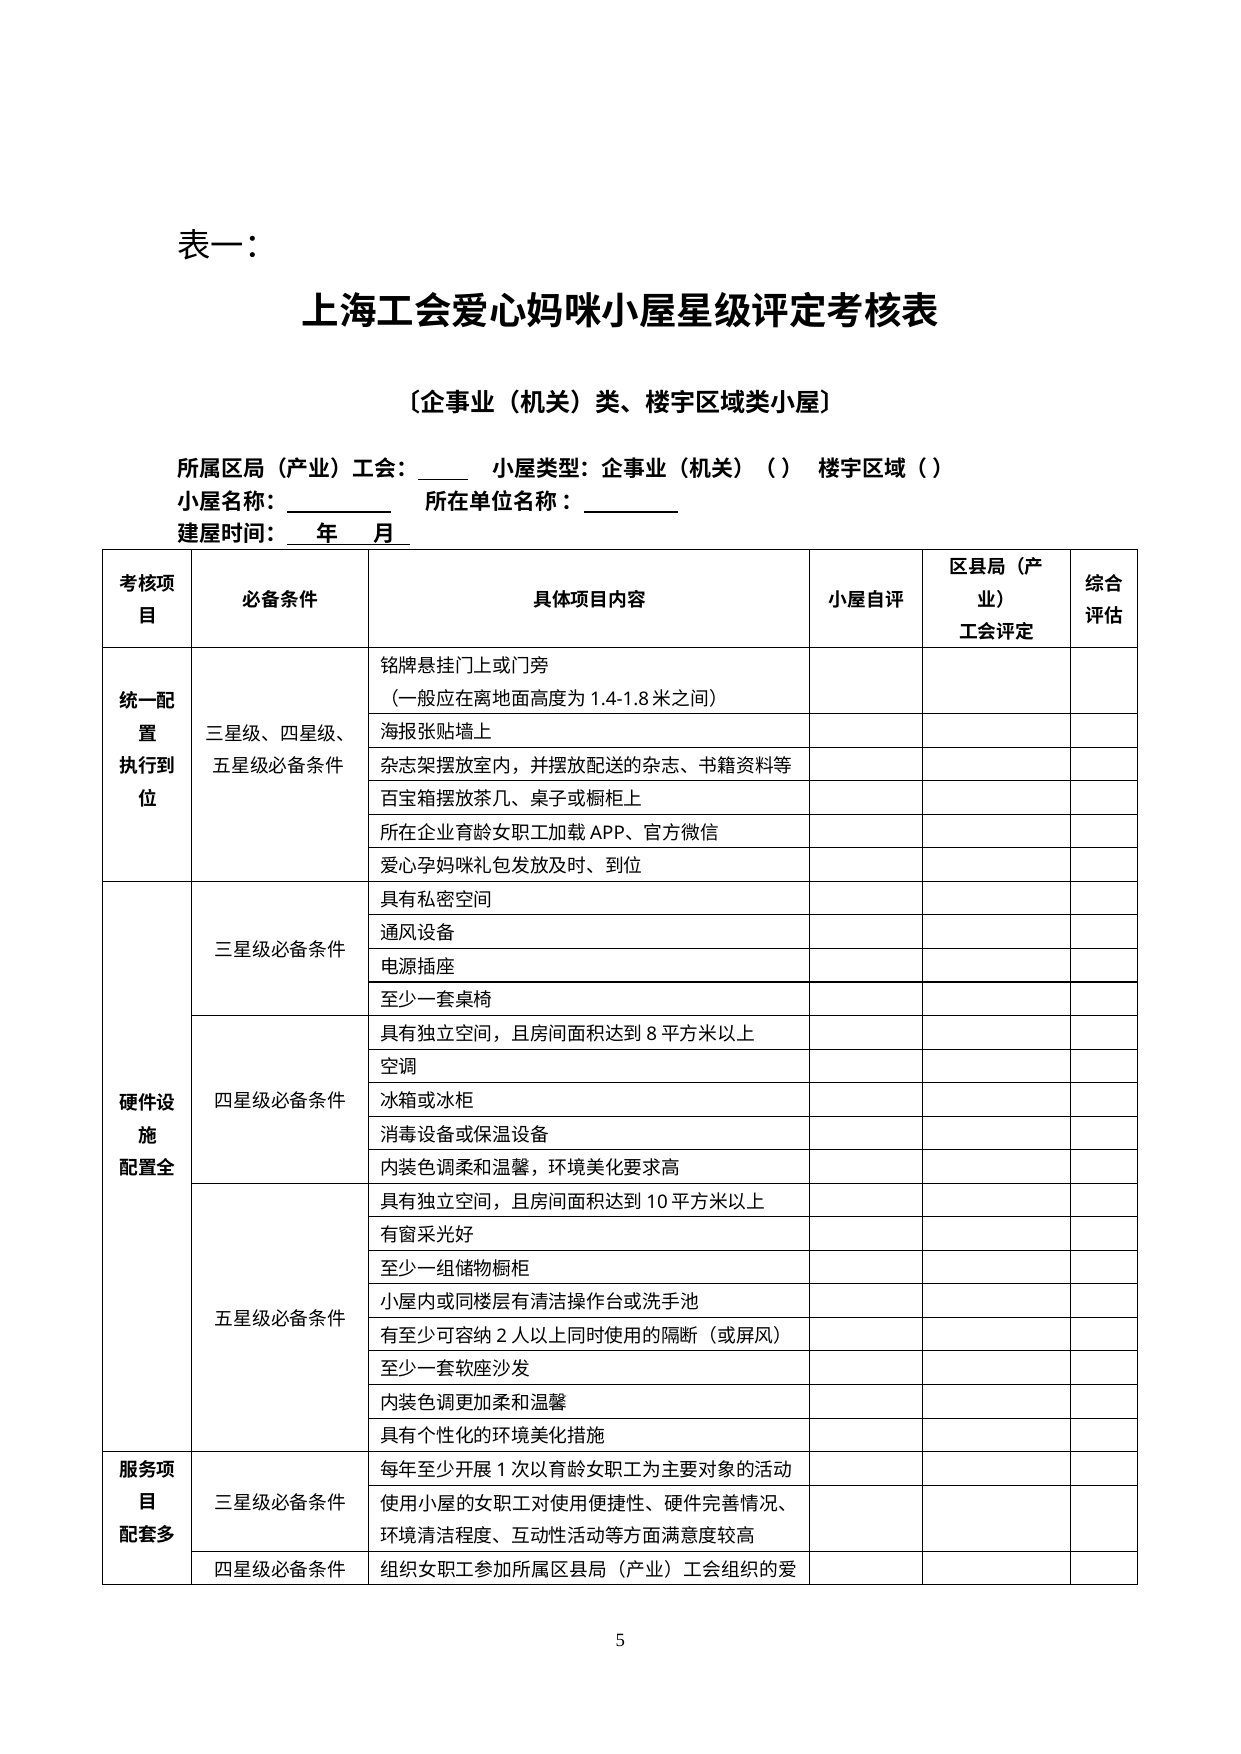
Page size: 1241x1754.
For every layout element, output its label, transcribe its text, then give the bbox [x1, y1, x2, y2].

table_cell [923, 1050, 1070, 1082]
table_cell [810, 983, 922, 1015]
table_cell 具有独立空间，且房间面积达到10平方米以上 [369, 1184, 809, 1216]
table_cell 电源插座 [369, 949, 809, 981]
table_cell [923, 882, 1070, 914]
table_cell [1071, 983, 1137, 1015]
table_cell 爱心孕妈咪礼包发放及时、到位 [369, 848, 809, 881]
table_cell [810, 714, 922, 747]
table_cell [810, 1050, 922, 1082]
table_cell [1071, 949, 1137, 981]
table_cell [923, 1184, 1070, 1216]
table_cell 使用小屋的女职工对使用便捷性、硬件完善情况、环境清洁程度、互动性活动等方面满意度较高 [369, 1486, 809, 1551]
table_cell 有至少可容纳2人以上同时使用的隔断（或屏风） [369, 1318, 809, 1350]
table_cell [810, 1117, 922, 1149]
table_cell [923, 1284, 1070, 1317]
table_cell [1071, 781, 1137, 814]
table_cell [1071, 1083, 1137, 1116]
table_header 小屋自评 [810, 550, 922, 647]
table_cell [923, 848, 1070, 881]
table_cell 具有个性化的环境美化措施 [369, 1419, 809, 1451]
table_cell [1071, 882, 1137, 914]
table_cell [810, 1217, 922, 1250]
table_cell 至少一套桌椅 [369, 983, 809, 1015]
table_cell 有窗采光好 [369, 1217, 809, 1250]
table_cell [1071, 1452, 1137, 1484]
table_cell [810, 1552, 922, 1584]
table_cell 海报张贴墙上 [369, 714, 809, 747]
table_cell [1071, 648, 1137, 713]
table_cell [923, 648, 1070, 713]
table_cell 铭牌悬挂门上或门旁 （一般应在离地面高度为1.4-1.8米之间） [369, 648, 809, 713]
table_cell 服务项目 配套多 [103, 1452, 191, 1584]
table_cell 冰箱或冰柜 [369, 1083, 809, 1116]
table_cell [923, 1251, 1070, 1283]
table_cell [810, 949, 922, 981]
table_cell 百宝箱摆放茶几、桌子或橱柜上 [369, 781, 809, 814]
table_cell [810, 1385, 922, 1417]
table_cell 空调 [369, 1050, 809, 1082]
table_cell 三星级必备条件 [192, 882, 368, 1015]
table_cell [1071, 1184, 1137, 1216]
text 建屋时间： 年 月 [177, 516, 1063, 548]
table_cell [810, 748, 922, 780]
table_cell [923, 1083, 1070, 1116]
table_cell 四星级必备条件 [192, 1552, 368, 1584]
table_cell [810, 1083, 922, 1116]
table_cell [923, 983, 1070, 1015]
table_cell [923, 1351, 1070, 1384]
table_cell [810, 1016, 922, 1048]
table_cell 至少一组储物橱柜 [369, 1251, 809, 1283]
text 表一： [177, 211, 1063, 276]
table_cell [810, 1251, 922, 1283]
table_cell 内装色调更加柔和温馨 [369, 1385, 809, 1417]
table_cell [923, 1117, 1070, 1149]
table_header 区县局（产业） 工会评定 [923, 550, 1070, 647]
table_cell 消毒设备或保温设备 [369, 1117, 809, 1149]
table_cell 三星级必备条件 [192, 1452, 368, 1551]
table_cell [923, 949, 1070, 981]
table_cell [923, 1150, 1070, 1183]
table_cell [369, 1552, 809, 1584]
table_cell [810, 648, 922, 713]
table_cell 通风设备 [369, 915, 809, 948]
table_cell [810, 1419, 922, 1451]
text 小屋名称： 所在单位名称 ： [177, 483, 1063, 516]
table_cell 小屋内或同楼层有清洁操作台或洗手池 [369, 1284, 809, 1317]
table_cell [810, 781, 922, 814]
table_cell [1071, 1284, 1137, 1317]
table_header 考核项目 [103, 550, 191, 647]
table_cell [923, 1419, 1070, 1451]
table_cell [1071, 848, 1137, 881]
table_cell [923, 815, 1070, 847]
table_cell [810, 848, 922, 881]
table_cell [923, 1385, 1070, 1417]
table_cell [1071, 1050, 1137, 1082]
table_cell [1071, 714, 1137, 747]
table_cell [1071, 1251, 1137, 1283]
table_cell 每年至少开展1次以育龄女职工为主要对象的活动 [369, 1452, 809, 1484]
table_cell [810, 1184, 922, 1216]
table_cell 至少一套软座沙发 [369, 1351, 809, 1384]
table_cell 具有独立空间，且房间面积达到8平方米以上 [369, 1016, 809, 1048]
table_cell [810, 1150, 922, 1183]
table_cell [810, 882, 922, 914]
table_cell [923, 748, 1070, 780]
table_cell [810, 815, 922, 847]
table_cell [1071, 815, 1137, 847]
table_header 必备条件 [192, 550, 368, 647]
table_cell [810, 915, 922, 948]
table_cell [1071, 1419, 1137, 1451]
table_cell 内装色调柔和温馨，环境美化要求高 [369, 1150, 809, 1183]
table_cell [1071, 1385, 1137, 1417]
table_cell [923, 1552, 1070, 1584]
text 所属区局（产业）工会： 小屋类型：企事业（机关）（ ） 楼宇区域（ ） [177, 451, 1063, 483]
table_cell [1071, 1016, 1137, 1048]
table_cell [1071, 1117, 1137, 1149]
table_cell 具有私密空间 [369, 882, 809, 914]
table_cell [923, 1452, 1070, 1484]
table_cell [810, 1318, 922, 1350]
table_header 综合评估 [1071, 550, 1137, 647]
table_cell [1071, 1318, 1137, 1350]
table_cell [923, 1217, 1070, 1250]
table_cell [923, 781, 1070, 814]
table_cell [1071, 1150, 1137, 1183]
table_cell 三星级、四星级、 五星级必备条件 [192, 648, 368, 881]
table_cell [1071, 915, 1137, 948]
table_cell 统一配置 执行到位 [103, 648, 191, 881]
text 〔企事业（机关）类、楼宇区域类小屋〕 [177, 368, 1063, 433]
table_cell 杂志架摆放室内，并摆放配送的杂志、书籍资料等 [369, 748, 809, 780]
table_cell 硬件设施 配置全 [103, 882, 191, 1451]
table_header 具体项目内容 [369, 550, 809, 647]
table_cell [923, 915, 1070, 948]
table_cell 五星级必备条件 [192, 1184, 368, 1451]
table_cell 四星级必备条件 [192, 1016, 368, 1183]
table_cell [923, 1486, 1070, 1551]
table_cell 所在企业育龄女职工加载APP、官方微信 [369, 815, 809, 847]
table_cell [1071, 1351, 1137, 1384]
table_cell [1071, 1486, 1137, 1551]
table_cell [1071, 1217, 1137, 1250]
table_cell [1071, 748, 1137, 780]
table_cell [810, 1452, 922, 1484]
table_cell [923, 1016, 1070, 1048]
table_cell [923, 1318, 1070, 1350]
table_cell [810, 1284, 922, 1317]
table_cell [810, 1351, 922, 1384]
table_cell [923, 714, 1070, 747]
table_cell [1071, 1552, 1137, 1584]
text 上海工会爱心妈咪小屋星级评定考核表 [177, 276, 1063, 341]
table_cell [810, 1486, 922, 1551]
